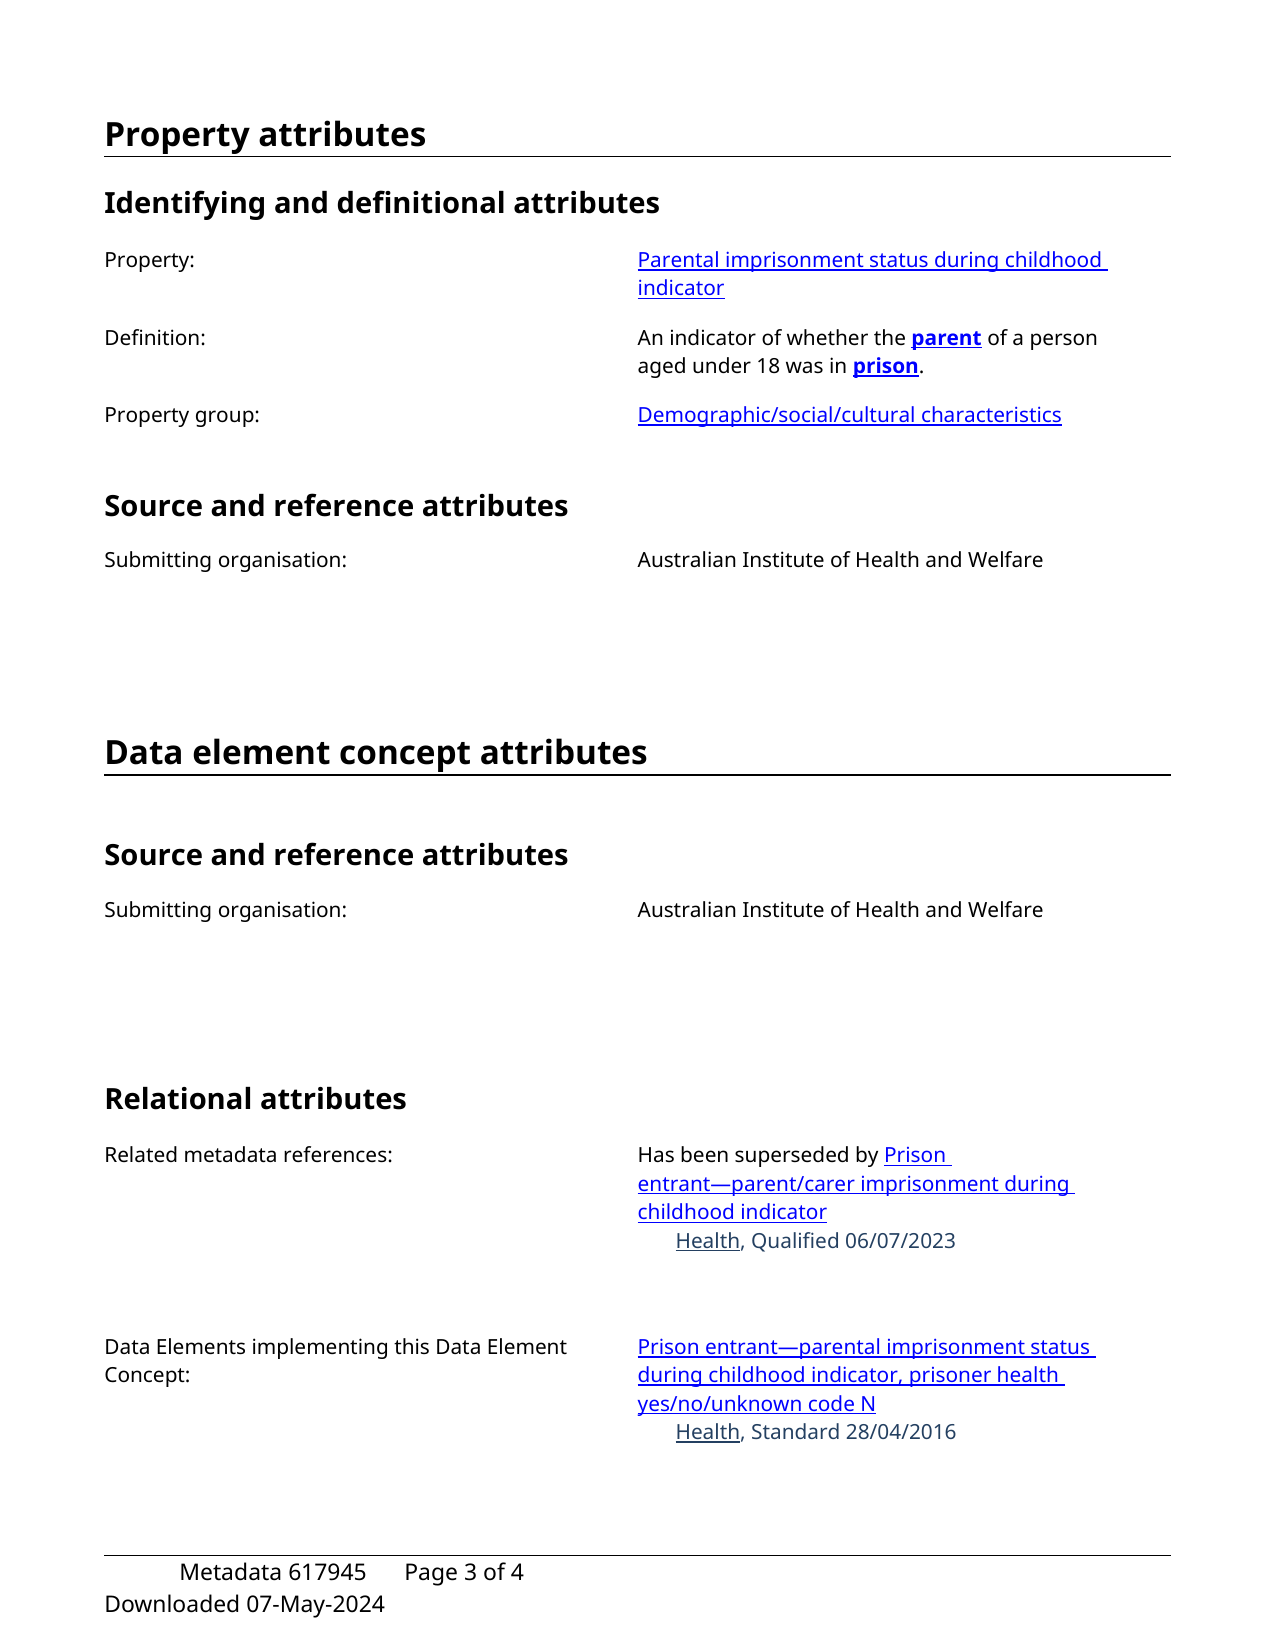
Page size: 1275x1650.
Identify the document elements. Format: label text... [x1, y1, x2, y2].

table_cell Data Elements implementing this Data Element Concept: [93, 1322, 626, 1513]
table_cell Demographic/social/cultural characteristics [626, 390, 1159, 439]
table_cell Definition: [93, 312, 626, 390]
table_header Related metadata references: [93, 1130, 626, 1322]
table_cell Property group: [93, 390, 626, 439]
subtitle Data element concept attributes [104, 729, 1171, 774]
table_cell Submitting organisation: [93, 535, 626, 641]
table_cell Source and reference attributes [93, 439, 1159, 535]
table_header Parental imprisonment status during childhood indicator [626, 235, 1159, 312]
table_cell Prison entrant—parental imprisonment status during childhood indicator, prisoner health yes/no/unknown code N Health, Standard 28/04/2016 [626, 1322, 1159, 1513]
table_header Source and reference attributes [93, 788, 1159, 884]
subtitle Identifying and definitional attributes [104, 182, 1171, 222]
table_cell Australian Institute of Health and Welfare [626, 535, 1159, 641]
table_cell Submitting organisation: [93, 884, 626, 990]
table_cell An indicator of whether the parent of a person aged under 18 was in prison. [626, 312, 1159, 390]
table_header Property: [93, 235, 626, 312]
table_header Has been superseded by Prison entrant—parent/carer imprisonment during childhood indicator Health, Qualified 06/07/2023 [626, 1130, 1159, 1322]
table_cell Australian Institute of Health and Welfare [626, 884, 1159, 990]
subtitle Property attributes [104, 110, 1171, 156]
subtitle Relational attributes [104, 1078, 1171, 1118]
